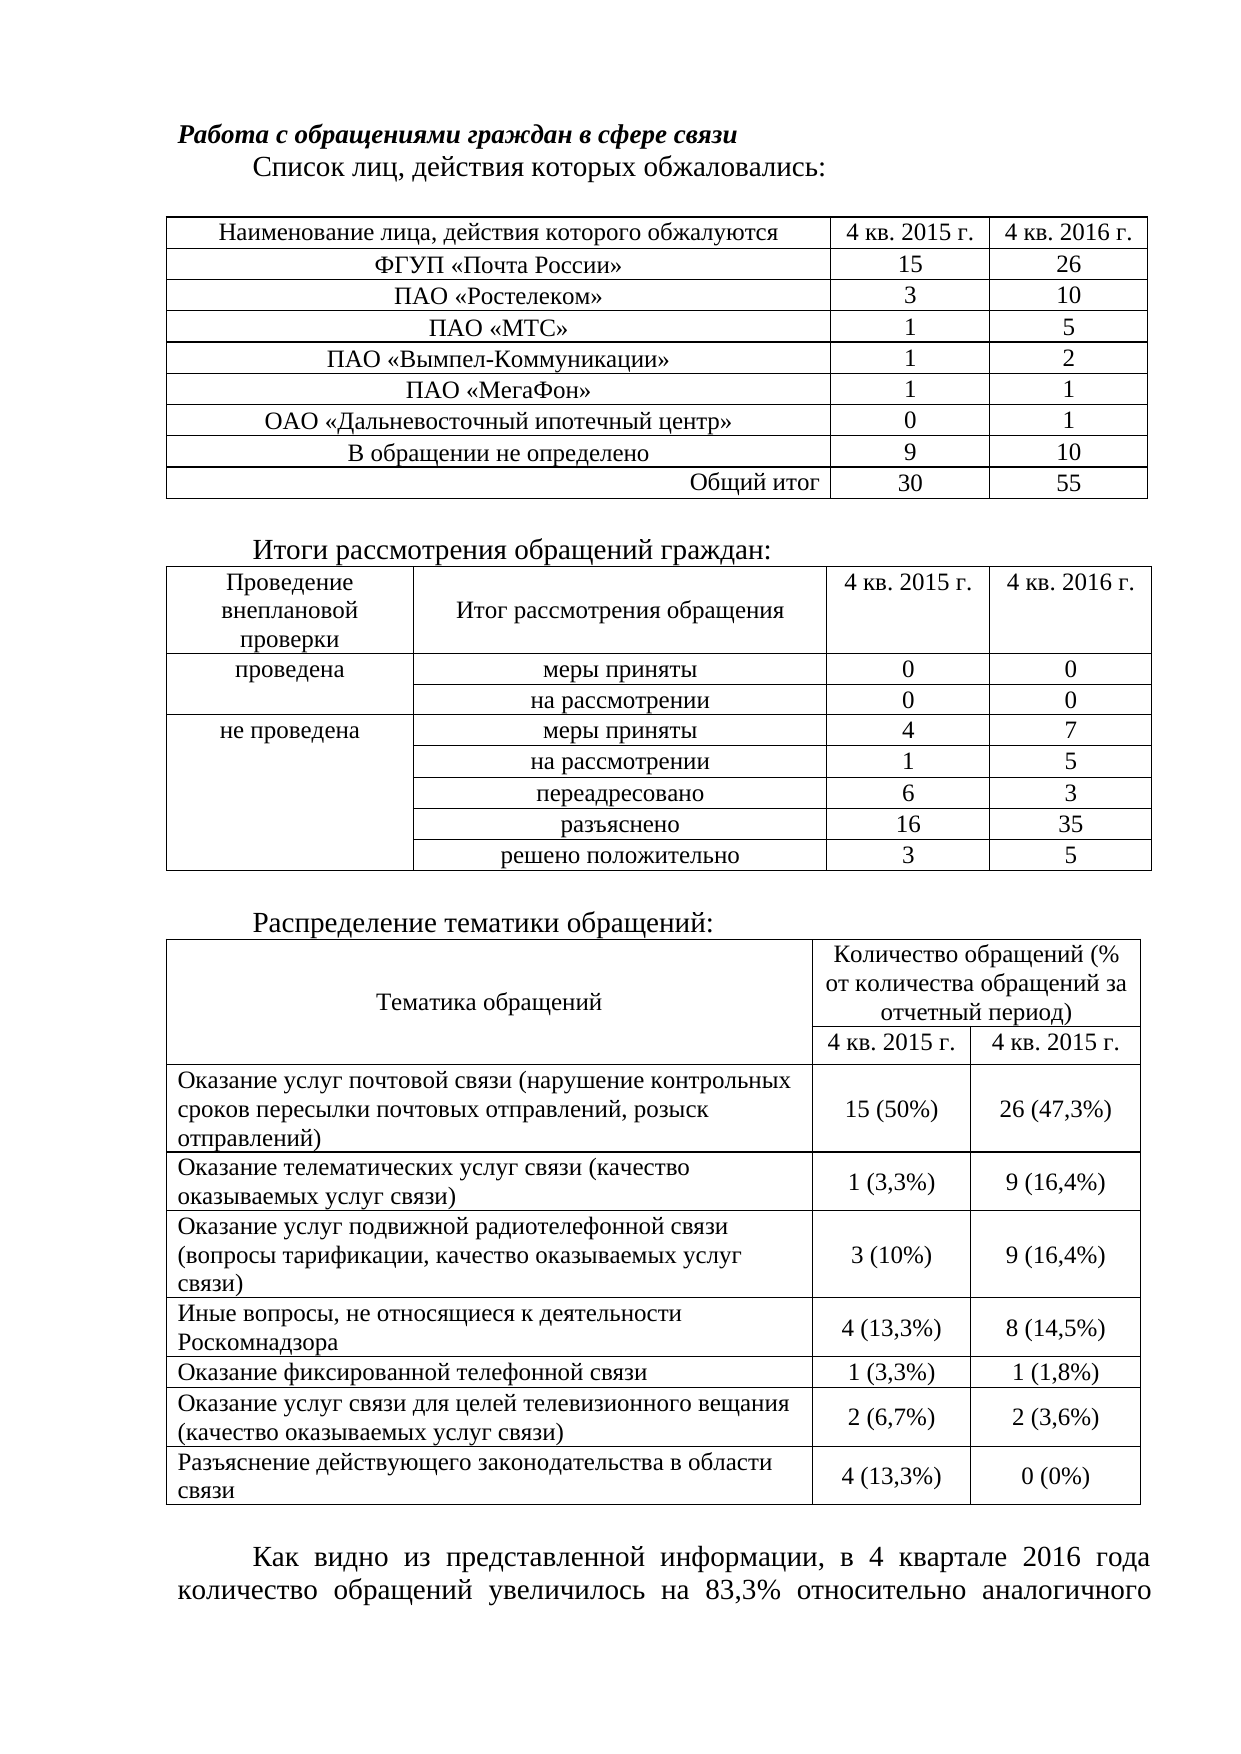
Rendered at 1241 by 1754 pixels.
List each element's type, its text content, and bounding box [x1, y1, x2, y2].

table_cell ОАО «Дальневосточный ипотечный центр» [167, 405, 830, 435]
table_cell Разъяснение действующего законодательства в области связи [167, 1447, 812, 1504]
table_cell 4 (13,3%) [813, 1298, 970, 1356]
table_cell Оказание услуг подвижной радиотелефонной связи (вопросы тарификации, качество оказываемых услуг связи) [167, 1211, 812, 1297]
table_cell 0 [827, 685, 989, 714]
table_cell проведена [167, 654, 413, 714]
table_cell 55 [990, 468, 1147, 498]
table_cell 6 [827, 778, 989, 808]
table_cell 0 [990, 685, 1151, 714]
table_cell 15 [831, 249, 989, 279]
table_header 4 кв. 2016 г. [990, 567, 1151, 653]
table_cell 2 (6,7%) [813, 1388, 970, 1446]
table_cell Оказание услуг почтовой связи (нарушение контрольных сроков пересылки почтовых отправлений, розыск отправлений) [167, 1065, 812, 1151]
table_cell 3 [990, 778, 1151, 808]
table_header 4 кв. 2016 г. [990, 218, 1147, 248]
table_cell 30 [831, 468, 989, 498]
table_cell 0 [990, 654, 1151, 684]
table_cell 1 [831, 311, 989, 341]
text Список лиц, действия которых обжаловались: [177, 149, 1152, 183]
table_cell меры приняты [414, 715, 826, 745]
table_cell 0 [831, 405, 989, 435]
table_cell переадресовано [414, 778, 826, 808]
subtitle Работа с обращениями граждан в сфере связи [177, 118, 1152, 149]
table_header 4 кв. 2015 г. [831, 218, 989, 248]
table_cell 0 [827, 654, 989, 684]
table_header Наименование лица, действия которого обжалуются [167, 218, 830, 248]
table_cell 10 [990, 280, 1147, 310]
table_cell не проведена [167, 715, 413, 870]
table_cell Общий итог [167, 468, 830, 498]
table_header Тематика обращений [167, 940, 812, 1064]
table_cell 4 кв. 2015 г. [813, 1027, 970, 1064]
table_cell 7 [990, 715, 1151, 745]
table_cell 1 [990, 405, 1147, 435]
table_cell 9 (16,4%) [971, 1153, 1140, 1210]
table_header 4 кв. 2015 г. [827, 567, 989, 653]
table_cell 1 [831, 343, 989, 373]
table_cell на рассмотрении [414, 746, 826, 777]
table_cell Иные вопросы, не относящиеся к деятельности Роскомнадзора [167, 1298, 812, 1356]
table_cell меры приняты [414, 654, 826, 684]
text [177, 1539, 1152, 1606]
table_cell ПАО «Вымпел-Коммуникации» [167, 343, 830, 373]
table_cell 3 [831, 280, 989, 310]
table_cell В обращении не определено [167, 436, 830, 466]
table_cell 10 [990, 436, 1147, 466]
table_cell 8 (14,5%) [971, 1298, 1140, 1356]
table_cell 9 [831, 436, 989, 466]
table_cell ПАО «МТС» [167, 311, 830, 341]
text Итоги рассмотрения обращений граждан: [177, 532, 1152, 566]
table_cell 3 [827, 840, 989, 870]
table_cell 5 [990, 840, 1151, 870]
table_cell 4 (13,3%) [813, 1447, 970, 1504]
table_cell 2 [990, 343, 1147, 373]
table_header Количество обращений (% от количества обращений за отчетный период) [813, 940, 1140, 1026]
table_cell Оказание услуг связи для целей телевизионного вещания (качество оказываемых услуг связи) [167, 1388, 812, 1446]
table_cell 15 (50%) [813, 1065, 970, 1151]
table_cell ПАО «Ростелеком» [167, 280, 830, 310]
table_cell на рассмотрении [414, 685, 826, 714]
table_cell 26 (47,3%) [971, 1065, 1140, 1151]
table_cell 16 [827, 809, 989, 839]
table_cell ПАО «МегаФон» [167, 374, 830, 404]
table_cell Оказание фиксированной телефонной связи [167, 1357, 812, 1387]
table_cell Оказание телематических услуг связи (качество оказываемых услуг связи) [167, 1153, 812, 1210]
table_cell 26 [990, 249, 1147, 279]
table_cell 1 (1,8%) [971, 1357, 1140, 1387]
table_cell 1 [827, 746, 989, 777]
table_cell 35 [990, 809, 1151, 839]
table_cell решено положительно [414, 840, 826, 870]
table_header Проведение внеплановой проверки [167, 567, 413, 653]
table_header Итог рассмотрения обращения [414, 567, 826, 653]
table_cell 4 [827, 715, 989, 745]
table_cell 9 (16,4%) [971, 1211, 1140, 1297]
table_cell 2 (3,6%) [971, 1388, 1140, 1446]
table_cell 0 (0%) [971, 1447, 1140, 1504]
table_cell ФГУП «Почта России» [167, 249, 830, 279]
table_cell 5 [990, 746, 1151, 777]
table_cell 5 [990, 311, 1147, 341]
table_cell 4 кв. 2015 г. [971, 1027, 1140, 1064]
table_cell 3 (10%) [813, 1211, 970, 1297]
table_cell разъяснено [414, 809, 826, 839]
table_cell 1 (3,3%) [813, 1357, 970, 1387]
table_cell 1 [831, 374, 989, 404]
table_cell 1 [990, 374, 1147, 404]
text Распределение тематики обращений: [177, 905, 1152, 938]
table_cell 1 (3,3%) [813, 1153, 970, 1210]
